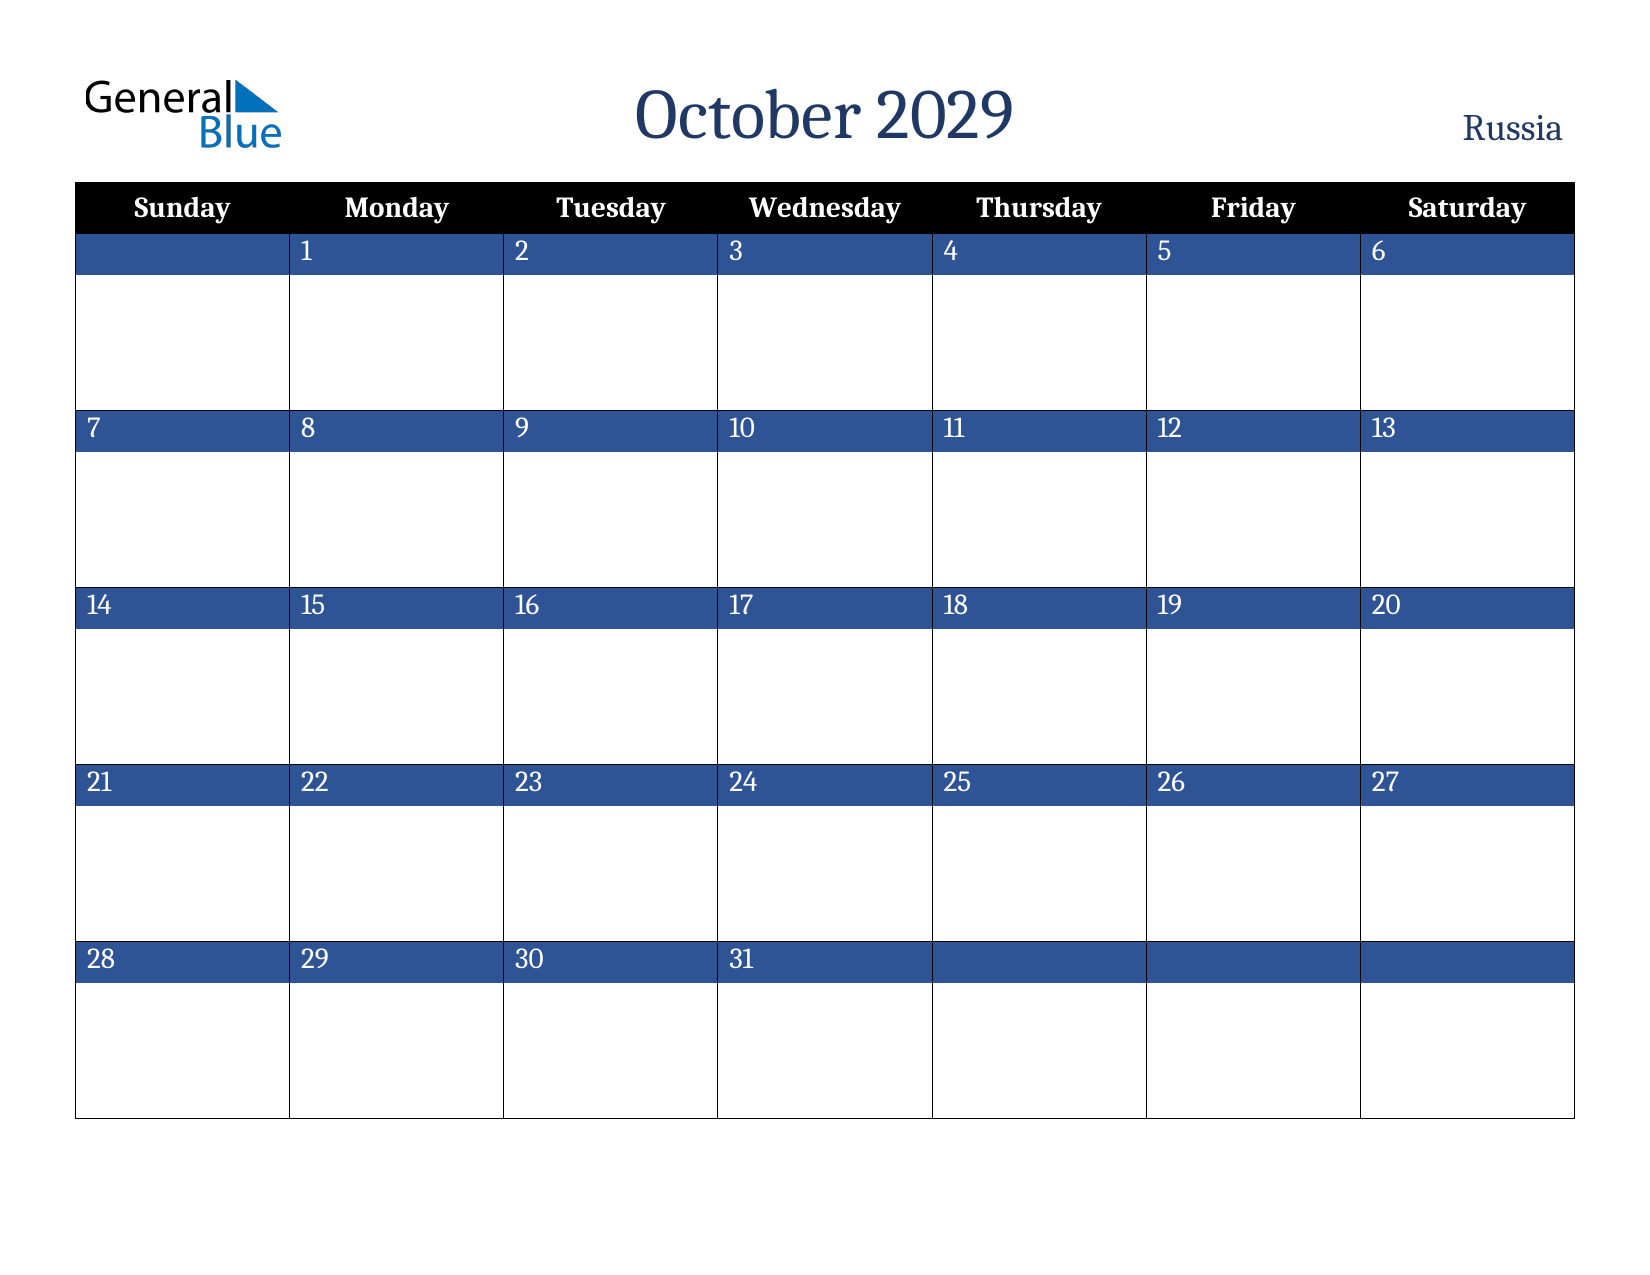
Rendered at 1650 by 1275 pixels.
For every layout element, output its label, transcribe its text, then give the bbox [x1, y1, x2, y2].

table_cell Sunday [76, 183, 289, 233]
table_cell 27 [1361, 765, 1574, 806]
table_cell [504, 983, 717, 1118]
table_cell 30 [504, 942, 717, 983]
table_cell [933, 806, 1146, 941]
table_cell 25 [933, 765, 1146, 806]
table_cell [1147, 275, 1360, 410]
table_cell [718, 629, 932, 764]
table_cell 4 [933, 234, 1146, 275]
table_cell 10 [718, 411, 932, 452]
table_cell 1 [290, 234, 503, 275]
table_header Russia [1146, 75, 1574, 182]
table_cell [76, 452, 289, 587]
table_cell [504, 806, 717, 941]
table_cell 22 [290, 765, 503, 806]
table_cell [933, 452, 1146, 587]
table_header October 2029 [504, 75, 1146, 182]
table_cell [1361, 942, 1574, 983]
table_cell [76, 983, 289, 1118]
table_cell 17 [718, 588, 932, 629]
table_cell [290, 452, 503, 587]
table_cell Friday [1147, 183, 1360, 233]
table_cell [1361, 452, 1574, 587]
table_cell 24 [718, 765, 932, 806]
table_cell 21 [76, 765, 289, 806]
table_cell [933, 942, 1146, 983]
table_cell [290, 983, 503, 1118]
table_cell [933, 983, 1146, 1118]
table_cell 12 [1147, 411, 1360, 452]
table_cell 6 [1361, 234, 1574, 275]
table_cell 16 [504, 588, 717, 629]
table_cell [76, 234, 289, 275]
table_cell Tuesday [504, 183, 717, 233]
table_cell 13 [1361, 411, 1574, 452]
table_header [76, 75, 503, 182]
table_cell [1361, 629, 1574, 764]
table_cell [76, 629, 289, 764]
table_cell [1361, 983, 1574, 1118]
table_cell [933, 629, 1146, 764]
table_cell 15 [290, 588, 503, 629]
table_cell [718, 275, 932, 410]
table_cell 29 [290, 942, 503, 983]
table_cell [290, 629, 503, 764]
table_cell [1147, 452, 1360, 587]
table_cell [1361, 275, 1574, 410]
table_cell 28 [76, 942, 289, 983]
table_cell 11 [933, 411, 1146, 452]
table_cell [1147, 806, 1360, 941]
table_cell [504, 275, 717, 410]
table_cell 14 [76, 588, 289, 629]
table_cell [1361, 806, 1574, 941]
table_cell Wednesday [718, 183, 932, 233]
table_cell 2 [504, 234, 717, 275]
table_cell [1147, 983, 1360, 1118]
table_cell 19 [1147, 588, 1360, 629]
table_cell 5 [1147, 234, 1360, 275]
table_cell 23 [504, 765, 717, 806]
table_cell 3 [718, 234, 932, 275]
table_cell [76, 275, 289, 410]
table_cell [718, 452, 932, 587]
table_cell Thursday [933, 183, 1146, 233]
table_cell [1147, 629, 1360, 764]
table_cell [504, 629, 717, 764]
table_cell [718, 806, 932, 941]
table_cell 9 [504, 411, 717, 452]
table_cell Saturday [1361, 183, 1574, 233]
table_cell 8 [290, 411, 503, 452]
table_cell 18 [933, 588, 1146, 629]
table_cell [933, 275, 1146, 410]
table_cell [290, 275, 503, 410]
picture [86, 80, 281, 148]
table_cell [504, 452, 717, 587]
table_cell 20 [1361, 588, 1574, 629]
table_cell 26 [1147, 765, 1360, 806]
table_cell 31 [718, 942, 932, 983]
table_cell 7 [76, 411, 289, 452]
table_cell [76, 806, 289, 941]
table_cell Monday [290, 183, 503, 233]
table_cell [290, 806, 503, 941]
table_cell [1147, 942, 1360, 983]
table_cell [718, 983, 932, 1118]
